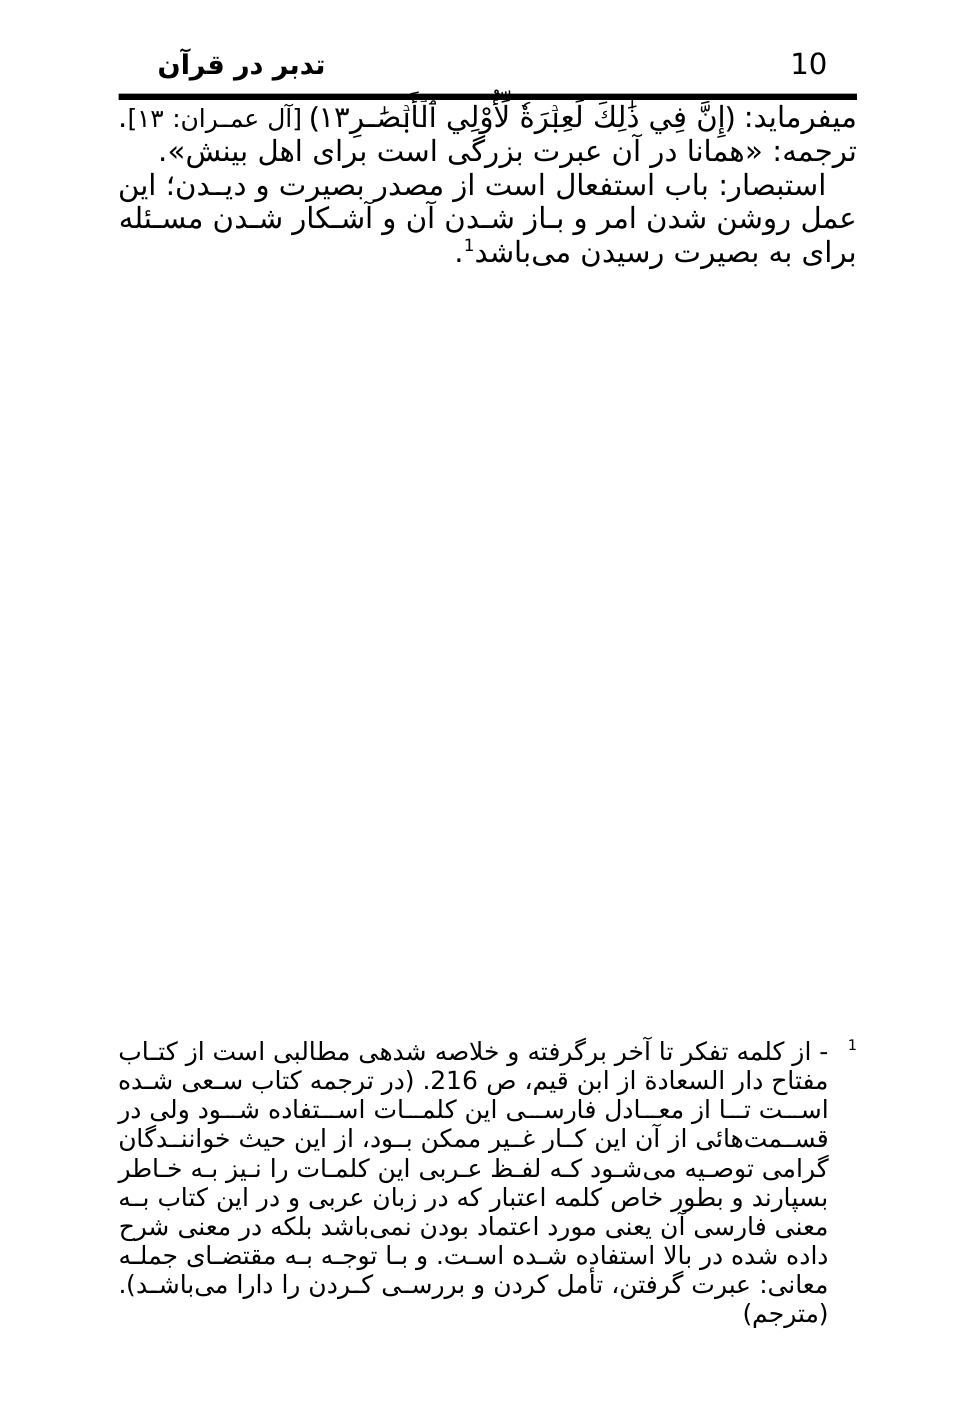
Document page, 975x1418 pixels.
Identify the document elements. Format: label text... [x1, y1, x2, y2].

text استبصار: باب استفعال است از مصدر بصیرت و دیدن؛ این عمل روشن شدن امر و باز شدن آن و آشکار شدن مسئله برای به بصیرت رسیدن می‌باشد. [118, 168, 857, 270]
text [118, 100, 857, 168]
